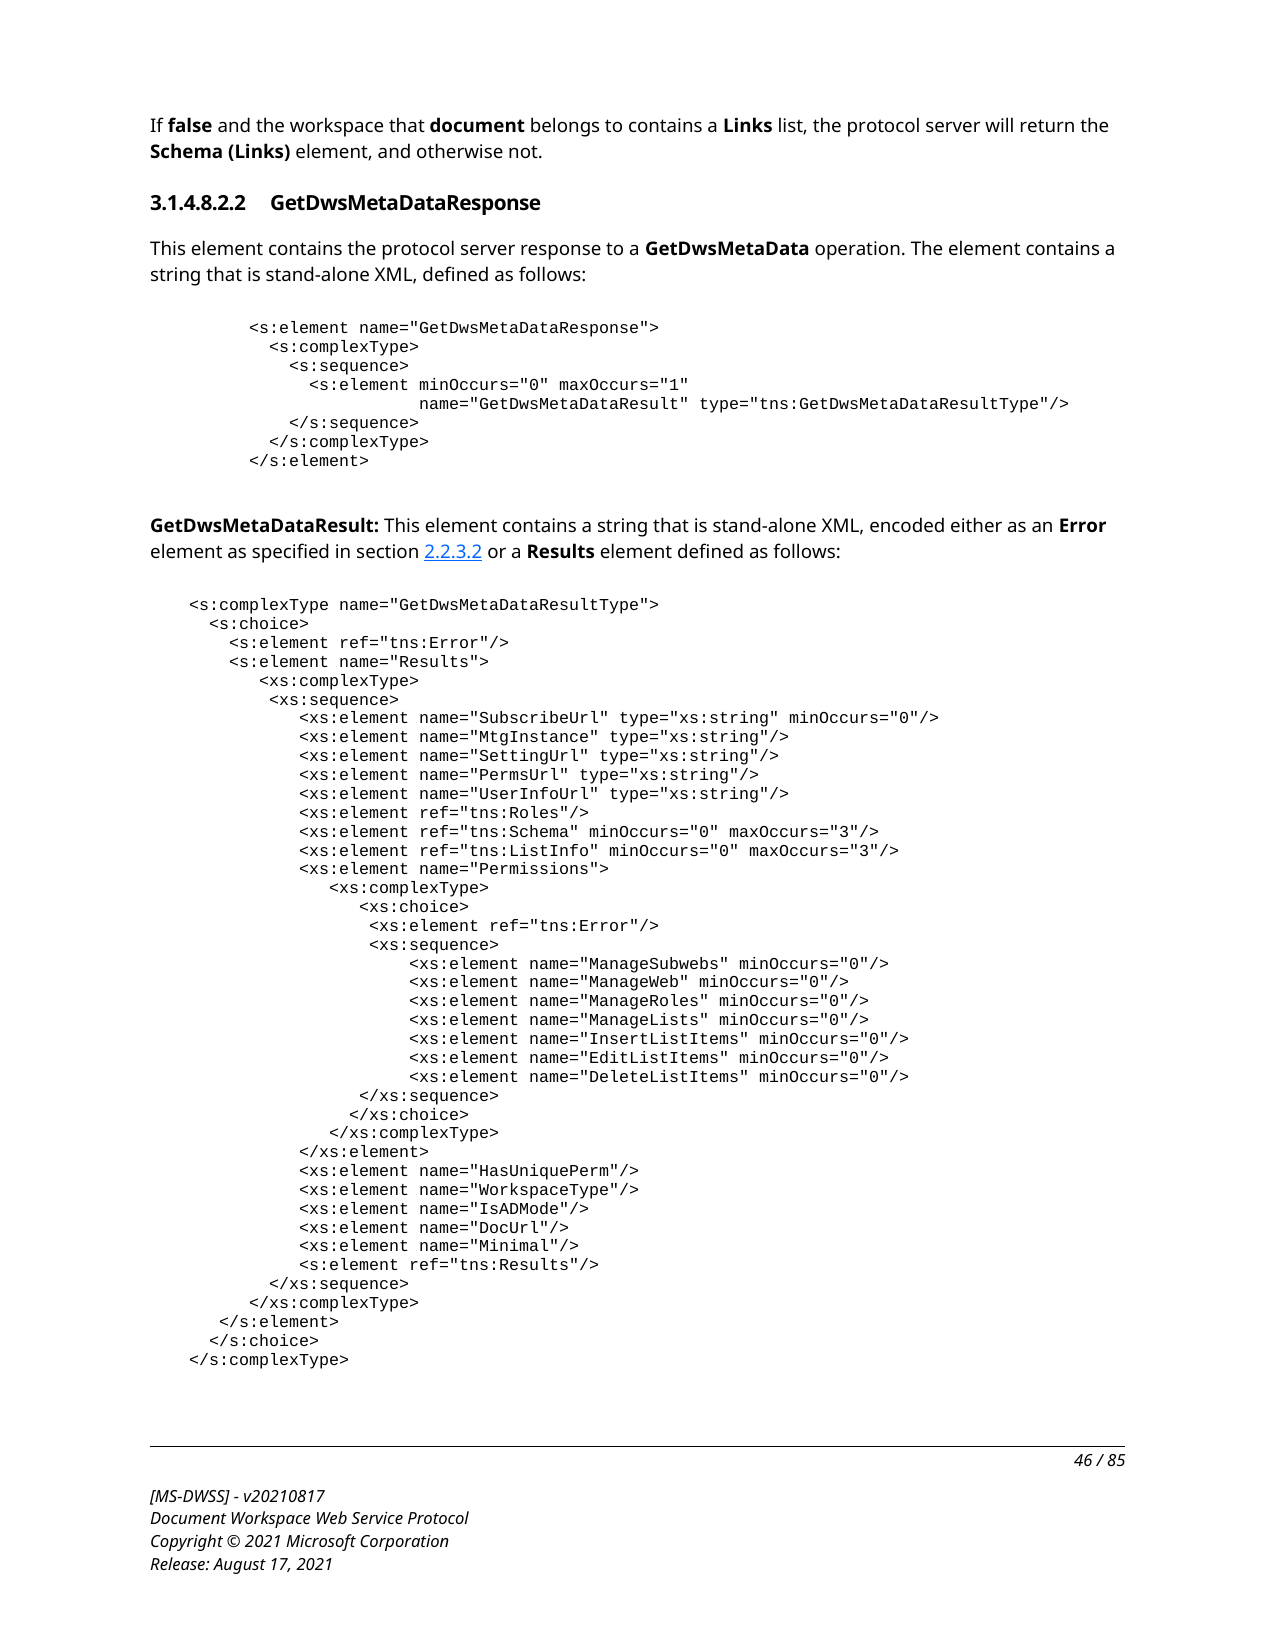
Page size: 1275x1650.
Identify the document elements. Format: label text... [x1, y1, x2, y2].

text <xs:element name="UserInfoUrl" type="xs:string"/> [175, 771, 1137, 790]
text <xs:sequence> [175, 922, 1137, 941]
text <xs:element name="ManageLists" minOccurs="0"/> [175, 997, 1137, 1016]
text <xs:element name="Minimal"/> [175, 1223, 1137, 1242]
subtitle GetDwsMetaDataResponse [150, 188, 1125, 217]
text <xs:element name="HasUniquePerm"/> [175, 1148, 1137, 1167]
text This element contains the protocol server response to a GetDwsMetaData operation. The element contains a string that is stand-alone XML, defined as follows: [150, 236, 1125, 287]
text <xs:element name="SubscribeUrl" type="xs:string" minOccurs="0"/> [175, 696, 1137, 714]
text </xs:element> [175, 1129, 1137, 1148]
text <xs:complexType> [175, 865, 1137, 884]
text <xs:complexType> [175, 658, 1137, 677]
text name="GetDwsMetaDataResult" type="tns:GetDwsMetaDataResultType"/> [175, 381, 1137, 400]
text <xs:element ref="tns:Error"/> [175, 903, 1137, 922]
text <xs:element name="ManageSubwebs" minOccurs="0"/> [175, 941, 1137, 959]
text <xs:element name="ManageWeb" minOccurs="0"/> [175, 959, 1137, 978]
text <s:complexType> [175, 324, 1137, 343]
text <s:choice> [175, 601, 1137, 620]
text <s:element ref="tns:Results"/> [175, 1242, 1137, 1261]
text </s:sequence> [175, 400, 1137, 419]
text </xs:choice> [175, 1091, 1137, 1110]
text <s:sequence> [175, 343, 1137, 362]
text <xs:element name="EditListItems" minOccurs="0"/> [175, 1035, 1137, 1054]
text <xs:element name="MtgInstance" type="xs:string"/> [175, 714, 1137, 733]
text <xs:element name="DeleteListItems" minOccurs="0"/> [175, 1054, 1137, 1073]
text <s:element name="Results"> [175, 639, 1137, 658]
text <xs:element ref="tns:ListInfo" minOccurs="0" maxOccurs="3"/> [175, 827, 1137, 846]
text GetDwsMetaDataResult: This element contains a string that is stand-alone XML, encoded either as an Error element as specified in section 2.2.3.2 or a Results element defined as follows: [150, 513, 1125, 564]
text <xs:element name="DocUrl"/> [175, 1204, 1137, 1223]
text </xs:complexType> [175, 1280, 1137, 1299]
text <xs:element ref="tns:Roles"/> [175, 790, 1137, 809]
text <xs:element ref="tns:Schema" minOccurs="0" maxOccurs="3"/> [175, 809, 1137, 827]
text </s:choice> [175, 1318, 1137, 1337]
text <xs:element name="Permissions"> [175, 846, 1137, 865]
text </s:element> [175, 1299, 1137, 1318]
text <xs:element name="WorkspaceType"/> [175, 1167, 1137, 1186]
text </s:element> [175, 437, 1137, 481]
text <xs:element name="InsertListItems" minOccurs="0"/> [175, 1016, 1137, 1035]
text </s:complexType> [175, 1337, 1137, 1380]
text </xs:complexType> [175, 1110, 1137, 1129]
text <xs:sequence> [175, 677, 1137, 696]
text </s:complexType> [175, 419, 1137, 437]
text <s:element ref="tns:Error"/> [175, 620, 1137, 639]
text <xs:element name="SettingUrl" type="xs:string"/> [175, 733, 1137, 752]
text <xs:element name="ManageRoles" minOccurs="0"/> [175, 978, 1137, 997]
text <xs:element name="PermsUrl" type="xs:string"/> [175, 752, 1137, 771]
text </xs:sequence> [175, 1261, 1137, 1280]
text <s:element minOccurs="0" maxOccurs="1" [175, 362, 1137, 381]
text </xs:sequence> [175, 1073, 1137, 1091]
text If false and the workspace that document belongs to contains a Links list, the protocol server will return the Schema (Links) element, and otherwise not. [150, 112, 1125, 163]
text <xs:choice> [175, 884, 1137, 903]
text <xs:element name="IsADMode"/> [175, 1186, 1137, 1204]
